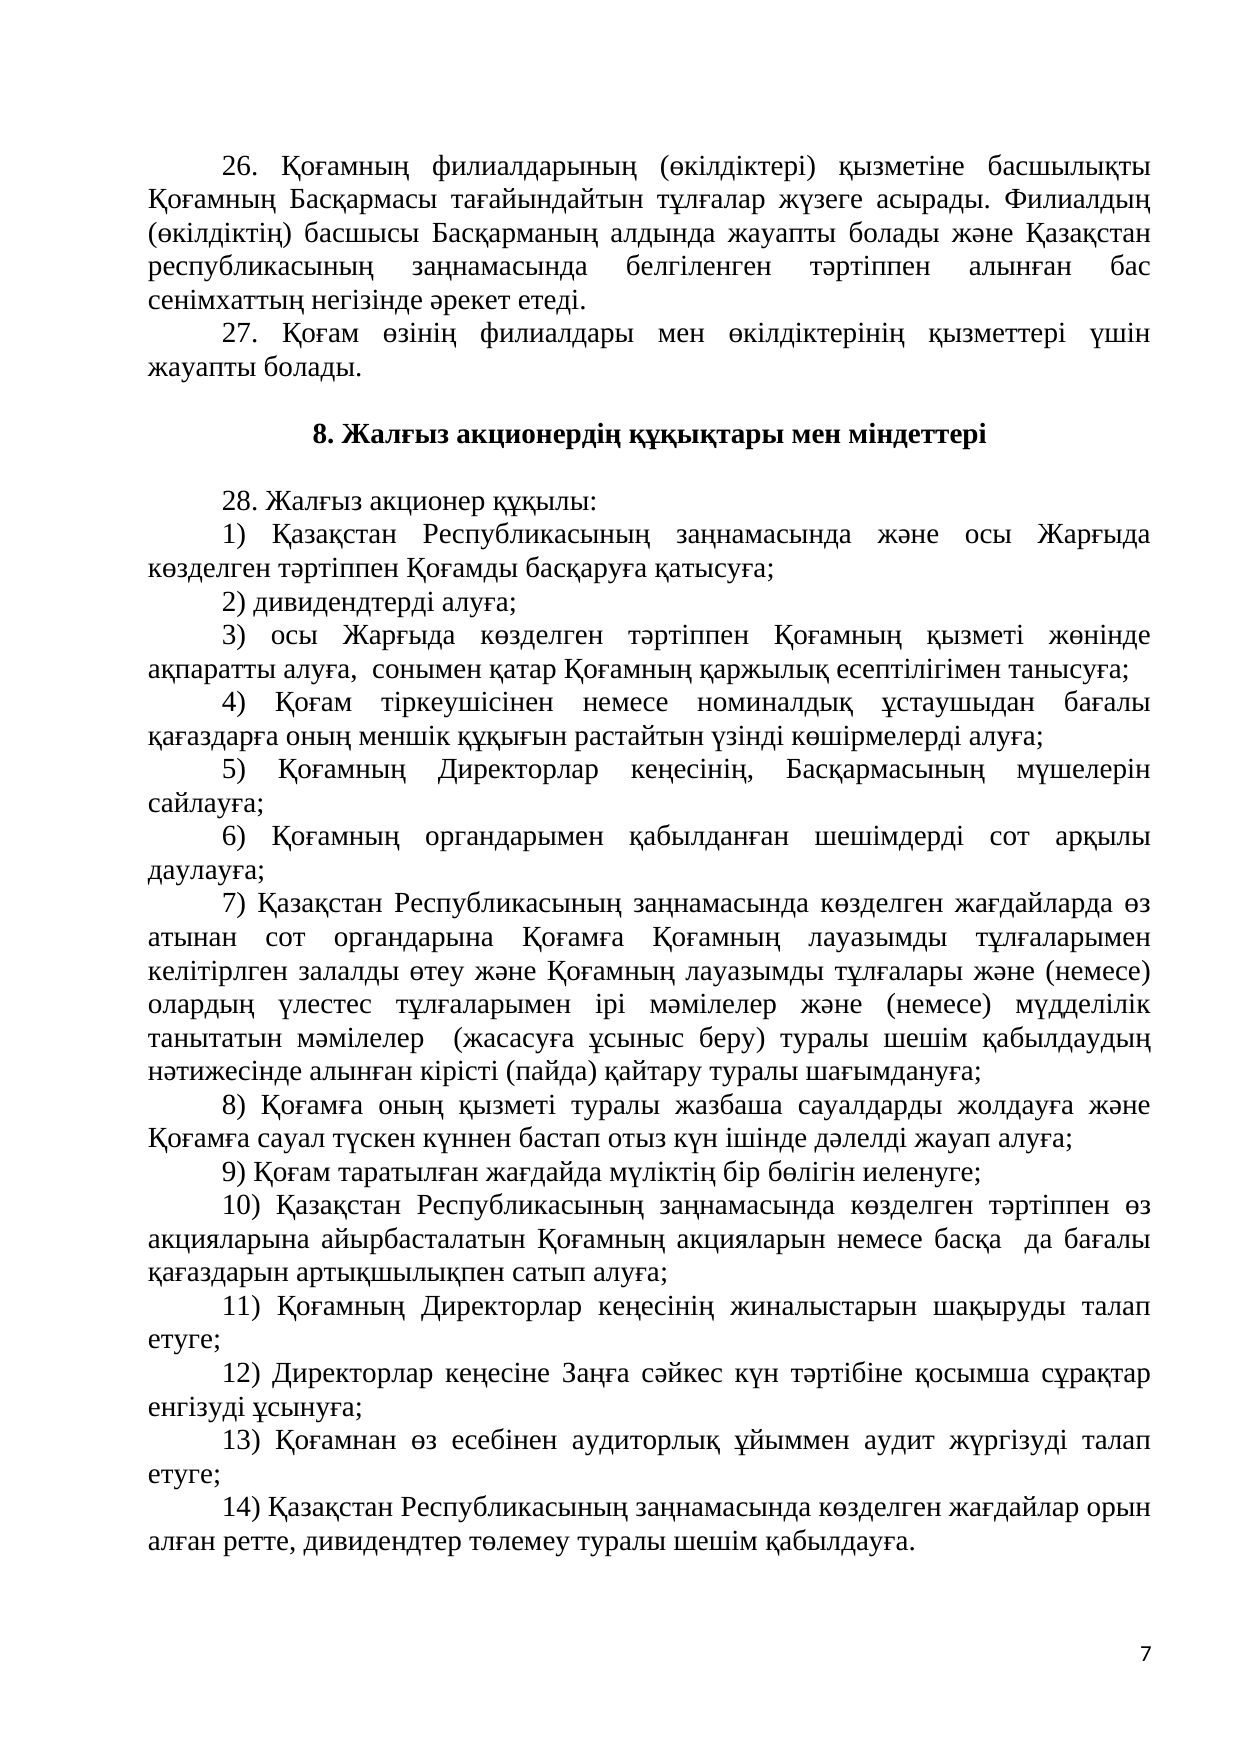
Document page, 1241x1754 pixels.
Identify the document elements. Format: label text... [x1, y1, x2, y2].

text 14) Қазақстан Республикасының заңнамасында көзделген жағдайлар орын алған ретте, дивидендтер төлемеу туралы шешім қабылдауға. [148, 1489, 1152, 1556]
text 1) Қазақстан Республикасының заңнамасында және осы Жарғыда көзделген тәртіппен Қоғамды басқаруға қатысуға; [148, 517, 1152, 584]
text 12) Директорлар кеңесіне Заңға сәйкес күн тәртібіне қосымша сұрақтар енгізуді ұсынуға; [148, 1355, 1152, 1422]
text 4) Қоғам тіркеушісінен немесе номиналдық ұстаушыдан бағалы қағаздарға оның меншік құқығын растайтын үзінді көшірмелерді алуға; [148, 684, 1152, 751]
text 11) Қоғамның Директорлар кеңесінің жиналыстарын шақыруды талап етуге; [148, 1288, 1152, 1355]
text 2) дивидендтерді алуға; [148, 584, 1152, 617]
text 8. Жалғыз акционердің құқықтары мен міндеттері [148, 416, 1152, 449]
text 26. Қоғамның филиалдарының (өкілдіктері) қызметіне басшылықты Қоғамның Басқармасы тағайындайтын тұлғалар жүзеге асырады. Филиалдың (өкілдіктің) басшысы Басқарманың алдында жауапты болады және Қазақстан республикасының заңнамасында белгіленген тәртіппен алынған бас сенімхаттың негізінде әрекет етеді. [148, 148, 1152, 315]
text 3) осы Жарғыда көзделген тәртіппен Қоғамның қызметі жөнінде ақпаратты алуға, сонымен қатар Қоғамның қаржылық есептілігімен танысуға; [148, 617, 1152, 684]
text 7) Қазақстан Республикасының заңнамасында көзделген жағдайларда өз атынан сот органдарына Қоғамға Қоғамның лауазымды тұлғаларымен келітірлген залалды өтеу және Қоғамның лауазымды тұлғалары және (немесе) олардың үлестес тұлғаларымен ірі мәмілелер және (немесе) мүдделілік танытатын мәмілелер (жасасуға ұсыныс беру) туралы шешім қабылдаудың нәтижесінде алынған кірісті (пайда) қайтару туралы шағымдануға; [148, 886, 1152, 1087]
text 9) Қоғам таратылған жағдайда мүліктің бір бөлігін иеленуге; [148, 1154, 1152, 1187]
text 28. Жалғыз акционер құқылы: [148, 483, 1152, 517]
text 6) Қоғамның органдарымен қабылданған шешімдерді сот арқылы даулауға; [148, 818, 1152, 886]
text 5) Қоғамның Директорлар кеңесінің, Басқармасының мүшелерін сайлауға; [148, 751, 1152, 818]
text 10) Қазақстан Республикасының заңнамасында көзделген тәртіппен өз акцияларына айырбасталатын Қоғамның акцияларын немесе басқа да бағалы қағаздарын артықшылықпен сатып алуға; [148, 1187, 1152, 1288]
text 27. Қоғам өзінің филиалдары мен өкілдіктерінің қызметтері үшін жауапты болады. [148, 315, 1152, 382]
text 13) Қоғамнан өз есебінен аудиторлық ұйыммен аудит жүргізуді талап етуге; [148, 1422, 1152, 1489]
text 8) Қоғамға оның қызметі туралы жазбаша сауалдарды жолдауға және Қоғамға сауал түскен күннен бастап отыз күн ішінде дәлелді жауап алуға; [148, 1087, 1152, 1154]
